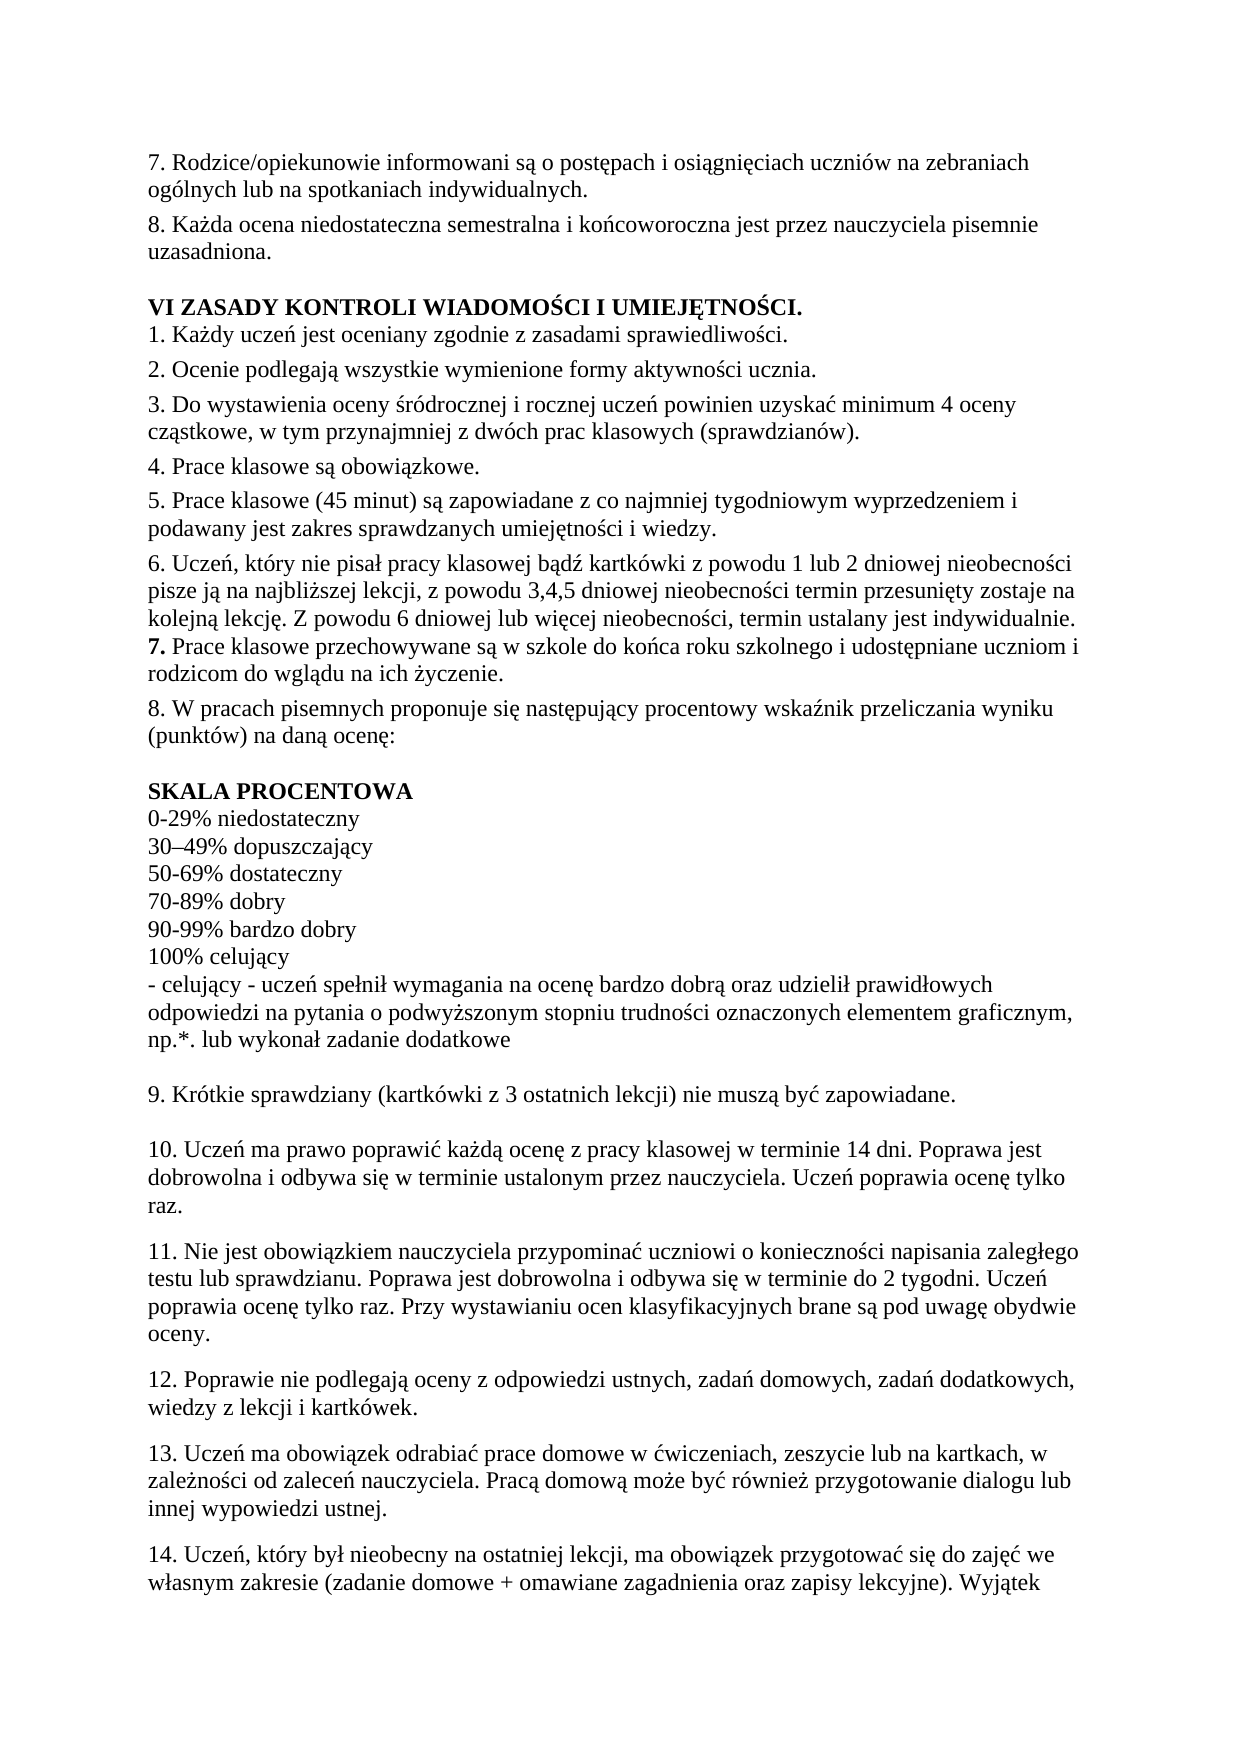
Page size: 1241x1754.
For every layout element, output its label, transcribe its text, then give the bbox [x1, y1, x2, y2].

text - celujący - uczeń spełnił wymagania na ocenę bardzo dobrą oraz udzielił prawidłowych odpowiedzi na pytania o podwyższonym stopniu trudności oznaczonych elementem graficznym, np.*. lub wykonał zadanie dodatkowe [148, 970, 1093, 1053]
text 2. Ocenie podlegają wszystkie wymienione formy aktywności ucznia. [148, 355, 1093, 382]
text 3. Do wystawienia oceny śródrocznej i rocznej uczeń powinien uzyskać minimum 4 oceny cząstkowe, w tym przynajmniej z dwóch prac klasowych (sprawdzianów). [148, 389, 1093, 445]
text 50-69% dostateczny [148, 859, 1093, 887]
text SKALA PROCENTOWA [148, 777, 1093, 804]
text 8. Każda ocena niedostateczna semestralna i końcoworoczna jest przez nauczyciela pisemnie uzasadniona. [148, 210, 1093, 265]
text 4. Prace klasowe są obowiązkowe. [148, 452, 1093, 479]
text 90-99% bardzo dobry [148, 915, 1093, 942]
text 10. Uczeń ma prawo poprawić każdą ocenę z pracy klasowej w terminie 14 dni. Poprawa jest dobrowolna i odbywa się w terminie ustalonym przez nauczyciela. Uczeń poprawia ocenę tylko raz. [148, 1136, 1093, 1218]
text 1. Każdy uczeń jest oceniany zgodnie z zasadami sprawiedliwości. [148, 320, 1093, 348]
text VI ZASADY KONTROLI WIADOMOŚCI I UMIEJĘTNOŚCI. [148, 293, 1093, 320]
text 9. Krótkie sprawdziany (kartkówki z 3 ostatnich lekcji) nie muszą być zapowiadane. [148, 1080, 1093, 1108]
text 5. Prace klasowe (45 minut) są zapowiadane z co najmniej tygodniowym wyprzedzeniem i podawany jest zakres sprawdzanych umiejętności i wiedzy. [148, 487, 1093, 542]
text 12. Poprawie nie podlegają oceny z odpowiedzi ustnych, zadań domowych, zadań dodatkowych, wiedzy z lekcji i kartkówek. [148, 1365, 1093, 1421]
text 30–49% dopuszczający [148, 832, 1093, 859]
text 8. W pracach pisemnych proponuje się następujący procentowy wskaźnik przeliczania wyniku (punktów) na daną ocenę: [148, 694, 1093, 749]
text 0-29% niedostateczny [148, 804, 1093, 832]
text 100% celujący [148, 942, 1093, 970]
text 6. Uczeń, który nie pisał pracy klasowej bądź kartkówki z powodu 1 lub 2 dniowej nieobecności pisze ją na najbliższej lekcji, z powodu 3,4,5 dniowej nieobecności termin przesunięty zostaje na kolejną lekcję. Z powodu 6 dniowej lub więcej nieobecności, termin ustalany jest indywidualnie. [148, 549, 1093, 632]
text 70-89% dobry [148, 887, 1093, 915]
text 7. Prace klasowe przechowywane są w szkole do końca roku szkolnego i udostępniane uczniom i rodzicom do wglądu na ich życzenie. [148, 632, 1093, 687]
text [148, 1540, 1093, 1595]
text 11. Nie jest obowiązkiem nauczyciela przypominać uczniowi o konieczności napisania zaległego testu lub sprawdzianu. Poprawa jest dobrowolna i odbywa się w terminie do 2 tygodni. Uczeń poprawia ocenę tylko raz. Przy wystawianiu ocen klasyfikacyjnych brane są pod uwagę obydwie oceny. [148, 1237, 1093, 1347]
text 13. Uczeń ma obowiązek odrabiać prace domowe w ćwiczeniach, zeszycie lub na kartkach, w zależności od zaleceń nauczyciela. Pracą domową może być również przygotowanie dialogu lub innej wypowiedzi ustnej. [148, 1439, 1093, 1522]
text 7. Rodzice/opiekunowie informowani są o postępach i osiągnięciach uczniów na zebraniach ogólnych lub na spotkaniach indywidualnych. [148, 148, 1093, 203]
